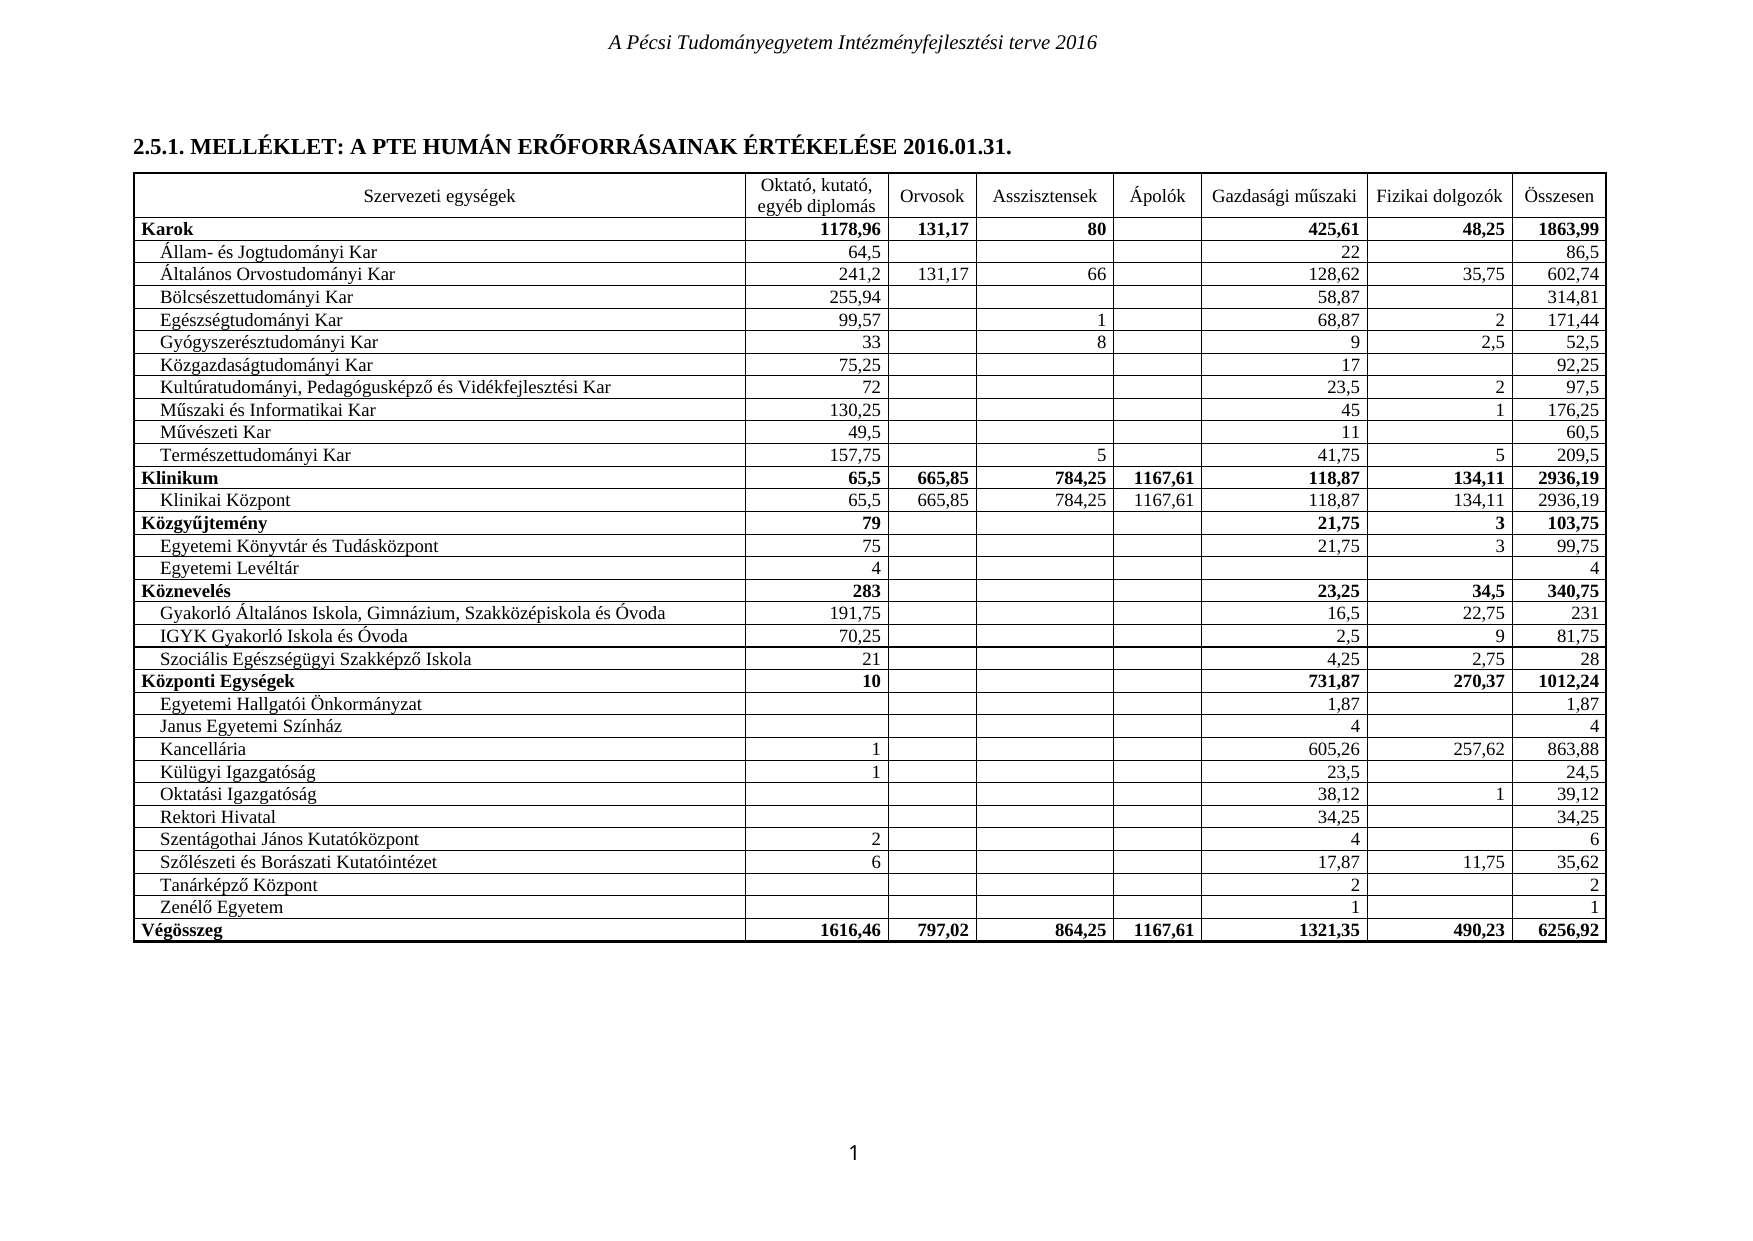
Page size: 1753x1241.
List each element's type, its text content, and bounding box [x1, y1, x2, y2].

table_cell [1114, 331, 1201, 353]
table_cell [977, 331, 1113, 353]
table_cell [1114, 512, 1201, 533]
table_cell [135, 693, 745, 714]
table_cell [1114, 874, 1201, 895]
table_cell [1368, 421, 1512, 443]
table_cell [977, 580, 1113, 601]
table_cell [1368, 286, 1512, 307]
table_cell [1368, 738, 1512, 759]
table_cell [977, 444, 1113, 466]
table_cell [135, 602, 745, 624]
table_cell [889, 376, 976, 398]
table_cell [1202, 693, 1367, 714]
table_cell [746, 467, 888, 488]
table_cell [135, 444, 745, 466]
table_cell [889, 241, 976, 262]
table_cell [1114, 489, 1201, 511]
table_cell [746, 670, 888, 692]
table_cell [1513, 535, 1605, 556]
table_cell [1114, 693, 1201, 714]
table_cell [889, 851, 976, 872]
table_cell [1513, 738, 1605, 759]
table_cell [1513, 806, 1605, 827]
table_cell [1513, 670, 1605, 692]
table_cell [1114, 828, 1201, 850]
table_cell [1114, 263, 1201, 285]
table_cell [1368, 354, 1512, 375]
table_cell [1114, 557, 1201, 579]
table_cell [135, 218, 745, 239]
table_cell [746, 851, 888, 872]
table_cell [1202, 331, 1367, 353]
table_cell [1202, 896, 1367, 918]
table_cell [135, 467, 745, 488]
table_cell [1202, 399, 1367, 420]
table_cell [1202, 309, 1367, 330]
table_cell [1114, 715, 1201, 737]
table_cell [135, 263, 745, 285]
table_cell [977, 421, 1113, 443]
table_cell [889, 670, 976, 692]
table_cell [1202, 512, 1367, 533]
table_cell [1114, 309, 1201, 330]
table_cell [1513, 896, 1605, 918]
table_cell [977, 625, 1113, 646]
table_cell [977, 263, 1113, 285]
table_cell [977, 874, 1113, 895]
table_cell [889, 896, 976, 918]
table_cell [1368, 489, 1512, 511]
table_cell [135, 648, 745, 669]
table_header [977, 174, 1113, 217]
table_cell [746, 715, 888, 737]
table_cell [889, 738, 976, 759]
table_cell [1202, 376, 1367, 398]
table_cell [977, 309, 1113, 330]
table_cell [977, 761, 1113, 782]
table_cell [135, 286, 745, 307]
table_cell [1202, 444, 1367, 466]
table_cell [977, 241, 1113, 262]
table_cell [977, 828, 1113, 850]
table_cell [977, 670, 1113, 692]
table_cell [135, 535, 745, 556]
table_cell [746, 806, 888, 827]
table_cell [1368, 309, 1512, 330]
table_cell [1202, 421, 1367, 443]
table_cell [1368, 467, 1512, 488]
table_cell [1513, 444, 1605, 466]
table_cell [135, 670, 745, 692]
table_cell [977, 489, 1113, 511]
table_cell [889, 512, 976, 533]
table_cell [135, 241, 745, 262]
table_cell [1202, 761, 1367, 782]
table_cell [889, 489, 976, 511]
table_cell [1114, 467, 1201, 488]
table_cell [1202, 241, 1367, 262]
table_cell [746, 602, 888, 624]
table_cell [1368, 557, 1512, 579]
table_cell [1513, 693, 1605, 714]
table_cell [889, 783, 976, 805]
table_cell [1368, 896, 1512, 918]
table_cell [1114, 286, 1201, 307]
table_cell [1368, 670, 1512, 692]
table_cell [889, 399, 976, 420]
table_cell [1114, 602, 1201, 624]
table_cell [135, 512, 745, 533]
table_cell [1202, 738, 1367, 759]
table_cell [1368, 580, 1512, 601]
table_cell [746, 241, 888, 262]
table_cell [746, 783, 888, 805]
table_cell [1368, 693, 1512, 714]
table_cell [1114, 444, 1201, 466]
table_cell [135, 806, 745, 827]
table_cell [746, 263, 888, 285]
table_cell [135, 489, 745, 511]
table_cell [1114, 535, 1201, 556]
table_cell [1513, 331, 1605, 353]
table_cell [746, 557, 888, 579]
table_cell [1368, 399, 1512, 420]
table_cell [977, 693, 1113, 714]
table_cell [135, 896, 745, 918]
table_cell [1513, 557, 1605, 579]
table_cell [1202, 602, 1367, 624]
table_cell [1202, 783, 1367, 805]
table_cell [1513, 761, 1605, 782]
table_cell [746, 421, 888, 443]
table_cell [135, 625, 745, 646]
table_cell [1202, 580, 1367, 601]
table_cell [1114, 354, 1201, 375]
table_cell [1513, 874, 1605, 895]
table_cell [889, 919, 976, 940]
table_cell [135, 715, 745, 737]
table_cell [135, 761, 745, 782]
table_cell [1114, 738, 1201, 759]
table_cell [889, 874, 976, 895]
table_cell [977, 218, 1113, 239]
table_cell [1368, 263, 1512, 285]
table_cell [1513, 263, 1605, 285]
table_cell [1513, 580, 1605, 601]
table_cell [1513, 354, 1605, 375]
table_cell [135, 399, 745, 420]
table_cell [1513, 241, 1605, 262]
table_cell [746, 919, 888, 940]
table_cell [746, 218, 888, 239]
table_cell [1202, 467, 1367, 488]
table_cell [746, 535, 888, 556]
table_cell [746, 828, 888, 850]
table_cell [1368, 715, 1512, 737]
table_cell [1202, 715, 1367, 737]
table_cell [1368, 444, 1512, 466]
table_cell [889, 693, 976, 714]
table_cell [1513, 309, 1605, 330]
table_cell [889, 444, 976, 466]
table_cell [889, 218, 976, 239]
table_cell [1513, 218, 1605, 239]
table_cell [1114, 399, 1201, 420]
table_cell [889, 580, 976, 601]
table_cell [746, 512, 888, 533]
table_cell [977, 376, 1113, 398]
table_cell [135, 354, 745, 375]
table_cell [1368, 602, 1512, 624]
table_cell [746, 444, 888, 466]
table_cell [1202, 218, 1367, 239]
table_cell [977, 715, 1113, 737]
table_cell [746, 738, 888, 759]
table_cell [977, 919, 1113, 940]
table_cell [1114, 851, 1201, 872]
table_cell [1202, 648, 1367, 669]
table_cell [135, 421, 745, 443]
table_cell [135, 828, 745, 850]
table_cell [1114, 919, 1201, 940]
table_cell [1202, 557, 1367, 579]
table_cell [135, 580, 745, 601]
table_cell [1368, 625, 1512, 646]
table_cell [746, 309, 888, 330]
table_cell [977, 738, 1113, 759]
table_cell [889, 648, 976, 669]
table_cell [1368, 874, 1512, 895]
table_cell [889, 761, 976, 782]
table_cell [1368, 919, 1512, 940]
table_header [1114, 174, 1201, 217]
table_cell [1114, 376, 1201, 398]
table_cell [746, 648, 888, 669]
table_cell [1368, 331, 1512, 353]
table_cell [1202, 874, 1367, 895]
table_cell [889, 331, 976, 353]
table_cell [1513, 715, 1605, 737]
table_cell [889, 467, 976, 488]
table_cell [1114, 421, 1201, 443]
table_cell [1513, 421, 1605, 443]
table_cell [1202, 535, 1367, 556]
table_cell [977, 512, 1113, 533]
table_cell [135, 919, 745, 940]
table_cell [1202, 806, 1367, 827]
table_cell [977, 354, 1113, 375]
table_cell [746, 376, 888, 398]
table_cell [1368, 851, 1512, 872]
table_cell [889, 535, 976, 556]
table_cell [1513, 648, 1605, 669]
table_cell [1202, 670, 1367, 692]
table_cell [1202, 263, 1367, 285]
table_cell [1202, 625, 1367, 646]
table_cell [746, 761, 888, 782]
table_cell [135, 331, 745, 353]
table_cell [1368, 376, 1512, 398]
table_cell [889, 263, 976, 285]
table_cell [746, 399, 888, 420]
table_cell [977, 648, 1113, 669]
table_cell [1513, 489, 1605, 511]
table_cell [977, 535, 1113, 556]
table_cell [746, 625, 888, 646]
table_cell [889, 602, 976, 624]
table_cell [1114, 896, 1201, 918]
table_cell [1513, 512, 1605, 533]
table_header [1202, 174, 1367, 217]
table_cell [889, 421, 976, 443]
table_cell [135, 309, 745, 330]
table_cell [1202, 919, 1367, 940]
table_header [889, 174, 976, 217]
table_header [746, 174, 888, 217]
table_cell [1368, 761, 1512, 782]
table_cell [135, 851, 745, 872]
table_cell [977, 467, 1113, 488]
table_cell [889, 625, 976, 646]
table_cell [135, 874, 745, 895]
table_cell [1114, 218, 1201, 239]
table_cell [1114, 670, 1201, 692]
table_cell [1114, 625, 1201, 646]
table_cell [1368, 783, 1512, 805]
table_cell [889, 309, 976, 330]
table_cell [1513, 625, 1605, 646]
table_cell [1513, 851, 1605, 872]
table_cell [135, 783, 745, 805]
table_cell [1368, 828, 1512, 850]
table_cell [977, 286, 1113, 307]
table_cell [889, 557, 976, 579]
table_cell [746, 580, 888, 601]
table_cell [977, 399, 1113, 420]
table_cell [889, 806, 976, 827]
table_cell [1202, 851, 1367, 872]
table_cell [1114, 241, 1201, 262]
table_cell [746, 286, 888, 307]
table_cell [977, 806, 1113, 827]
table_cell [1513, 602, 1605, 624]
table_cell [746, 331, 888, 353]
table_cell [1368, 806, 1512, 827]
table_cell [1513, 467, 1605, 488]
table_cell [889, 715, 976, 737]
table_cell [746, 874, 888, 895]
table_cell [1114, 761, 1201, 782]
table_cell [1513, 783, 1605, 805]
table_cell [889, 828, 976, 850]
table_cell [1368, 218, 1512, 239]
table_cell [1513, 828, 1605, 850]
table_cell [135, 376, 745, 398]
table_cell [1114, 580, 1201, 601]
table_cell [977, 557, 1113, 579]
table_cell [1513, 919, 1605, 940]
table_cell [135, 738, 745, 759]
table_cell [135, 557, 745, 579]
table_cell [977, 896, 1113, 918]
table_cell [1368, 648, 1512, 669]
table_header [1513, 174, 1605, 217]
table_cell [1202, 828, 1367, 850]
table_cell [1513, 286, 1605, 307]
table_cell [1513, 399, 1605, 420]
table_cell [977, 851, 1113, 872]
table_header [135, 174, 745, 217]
text 2.5.1. MELLÉKLET: A PTE HUMÁN ERŐFORRÁSAINAK ÉRTÉKELÉSE 2016.01.31. [133, 133, 1575, 159]
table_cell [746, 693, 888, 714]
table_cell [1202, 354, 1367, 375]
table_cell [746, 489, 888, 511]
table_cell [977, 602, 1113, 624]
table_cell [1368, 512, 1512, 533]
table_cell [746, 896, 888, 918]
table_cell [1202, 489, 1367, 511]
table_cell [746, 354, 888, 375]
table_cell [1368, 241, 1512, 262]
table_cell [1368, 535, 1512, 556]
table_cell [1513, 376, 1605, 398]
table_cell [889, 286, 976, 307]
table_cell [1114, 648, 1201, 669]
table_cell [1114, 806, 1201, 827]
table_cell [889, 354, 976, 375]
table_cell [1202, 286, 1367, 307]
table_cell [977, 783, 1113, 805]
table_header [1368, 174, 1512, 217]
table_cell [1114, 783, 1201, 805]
